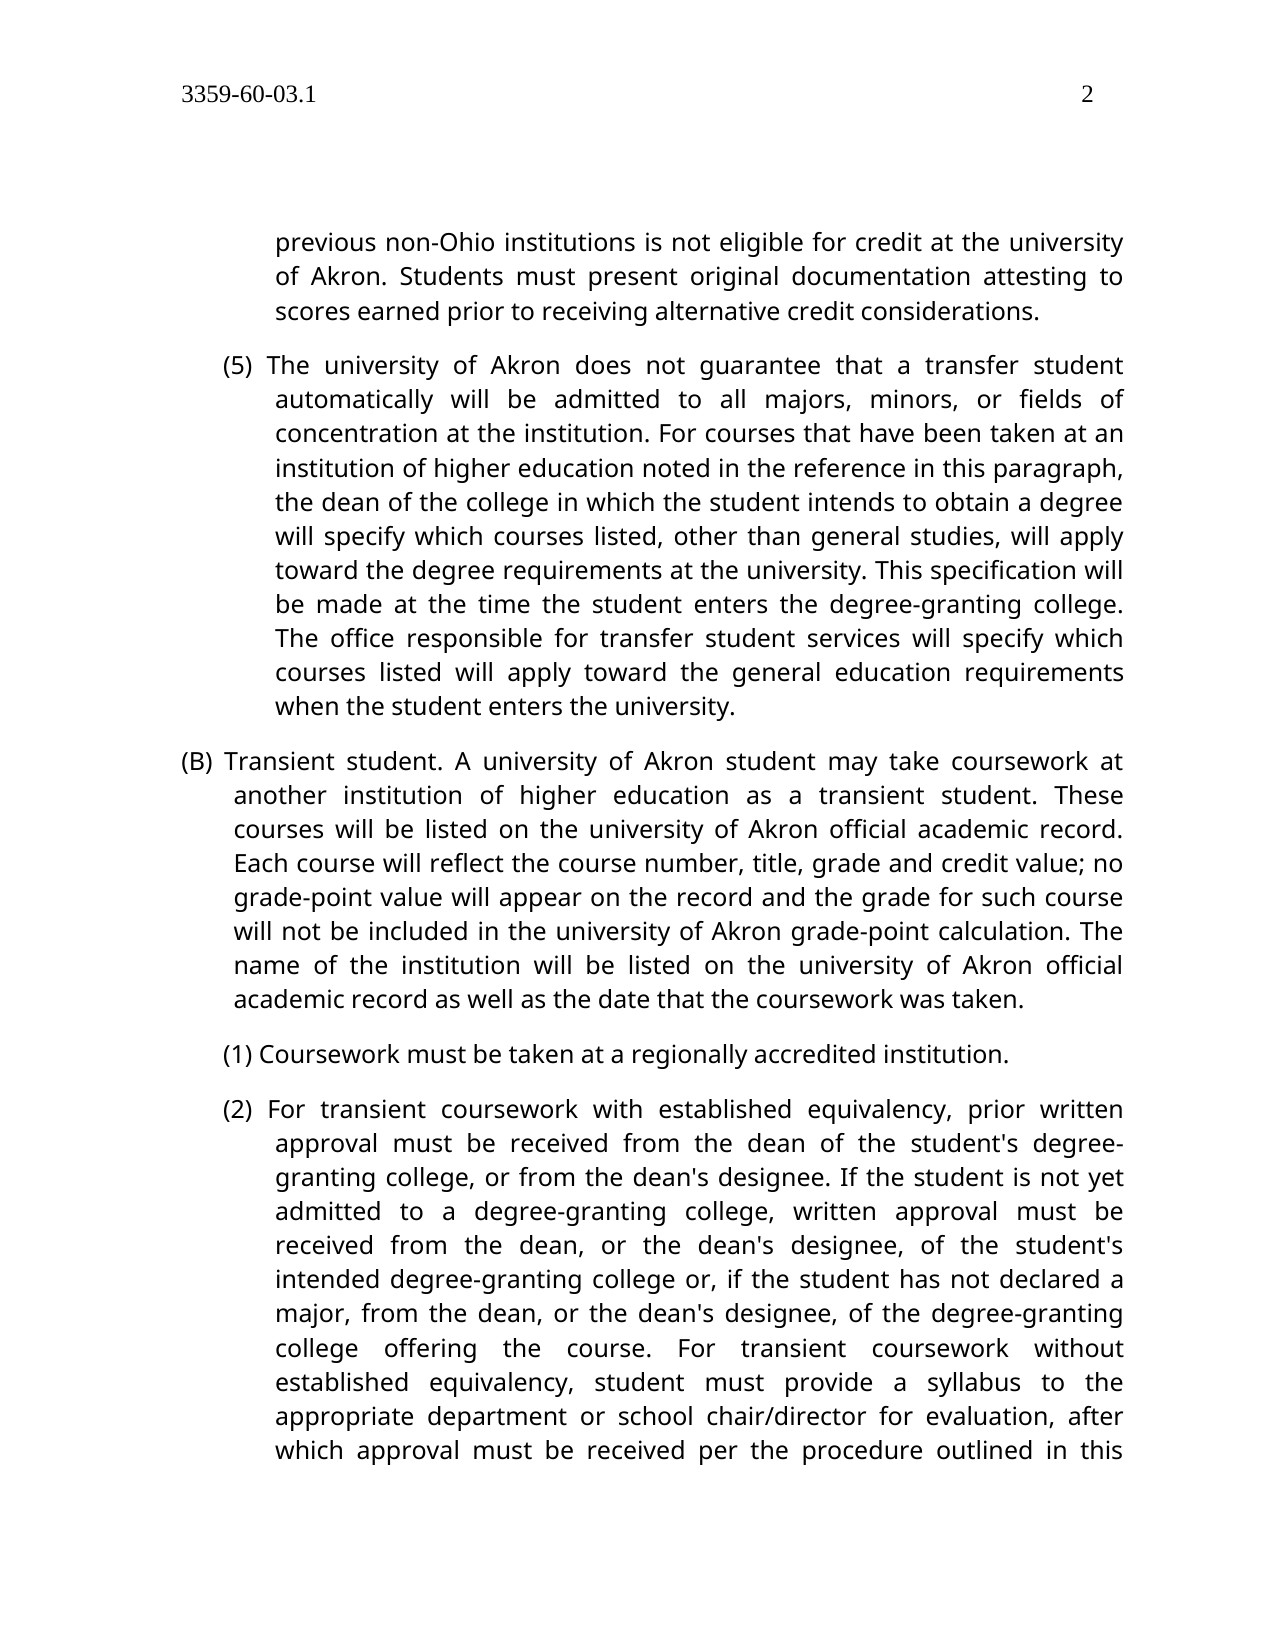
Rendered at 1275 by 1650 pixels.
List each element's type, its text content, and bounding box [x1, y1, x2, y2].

text (1) Coursework must be taken at a regionally accredited institution. [223, 1037, 1125, 1071]
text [223, 1092, 1125, 1466]
text (B) Transient student. A university of Akron student may take coursework at another institution of higher education as a transient student. These courses will be listed on the university of Akron official academic record. Each course will reflect the course number, title, grade and credit value; no grade-point value will appear on the record and the grade for such course will not be included in the university of Akron grade-point calculation. The name of the institution will be listed on the university of Akron official academic record as well as the date that the coursework was taken. [181, 743, 1125, 1016]
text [275, 225, 1125, 327]
text (5) The university of Akron does not guarantee that a transfer student automatically will be admitted to all majors, minors, or fields of concentration at the institution. For courses that have been taken at an institution of higher education noted in the reference in this paragraph, the dean of the college in which the student intends to obtain a degree will specify which courses listed, other than general studies, will apply toward the degree requirements at the university. This specification will be made at the time the student enters the degree-granting college. The office responsible for transfer student services will specify which courses listed will apply toward the general education requirements when the student enters the university. [223, 348, 1125, 723]
